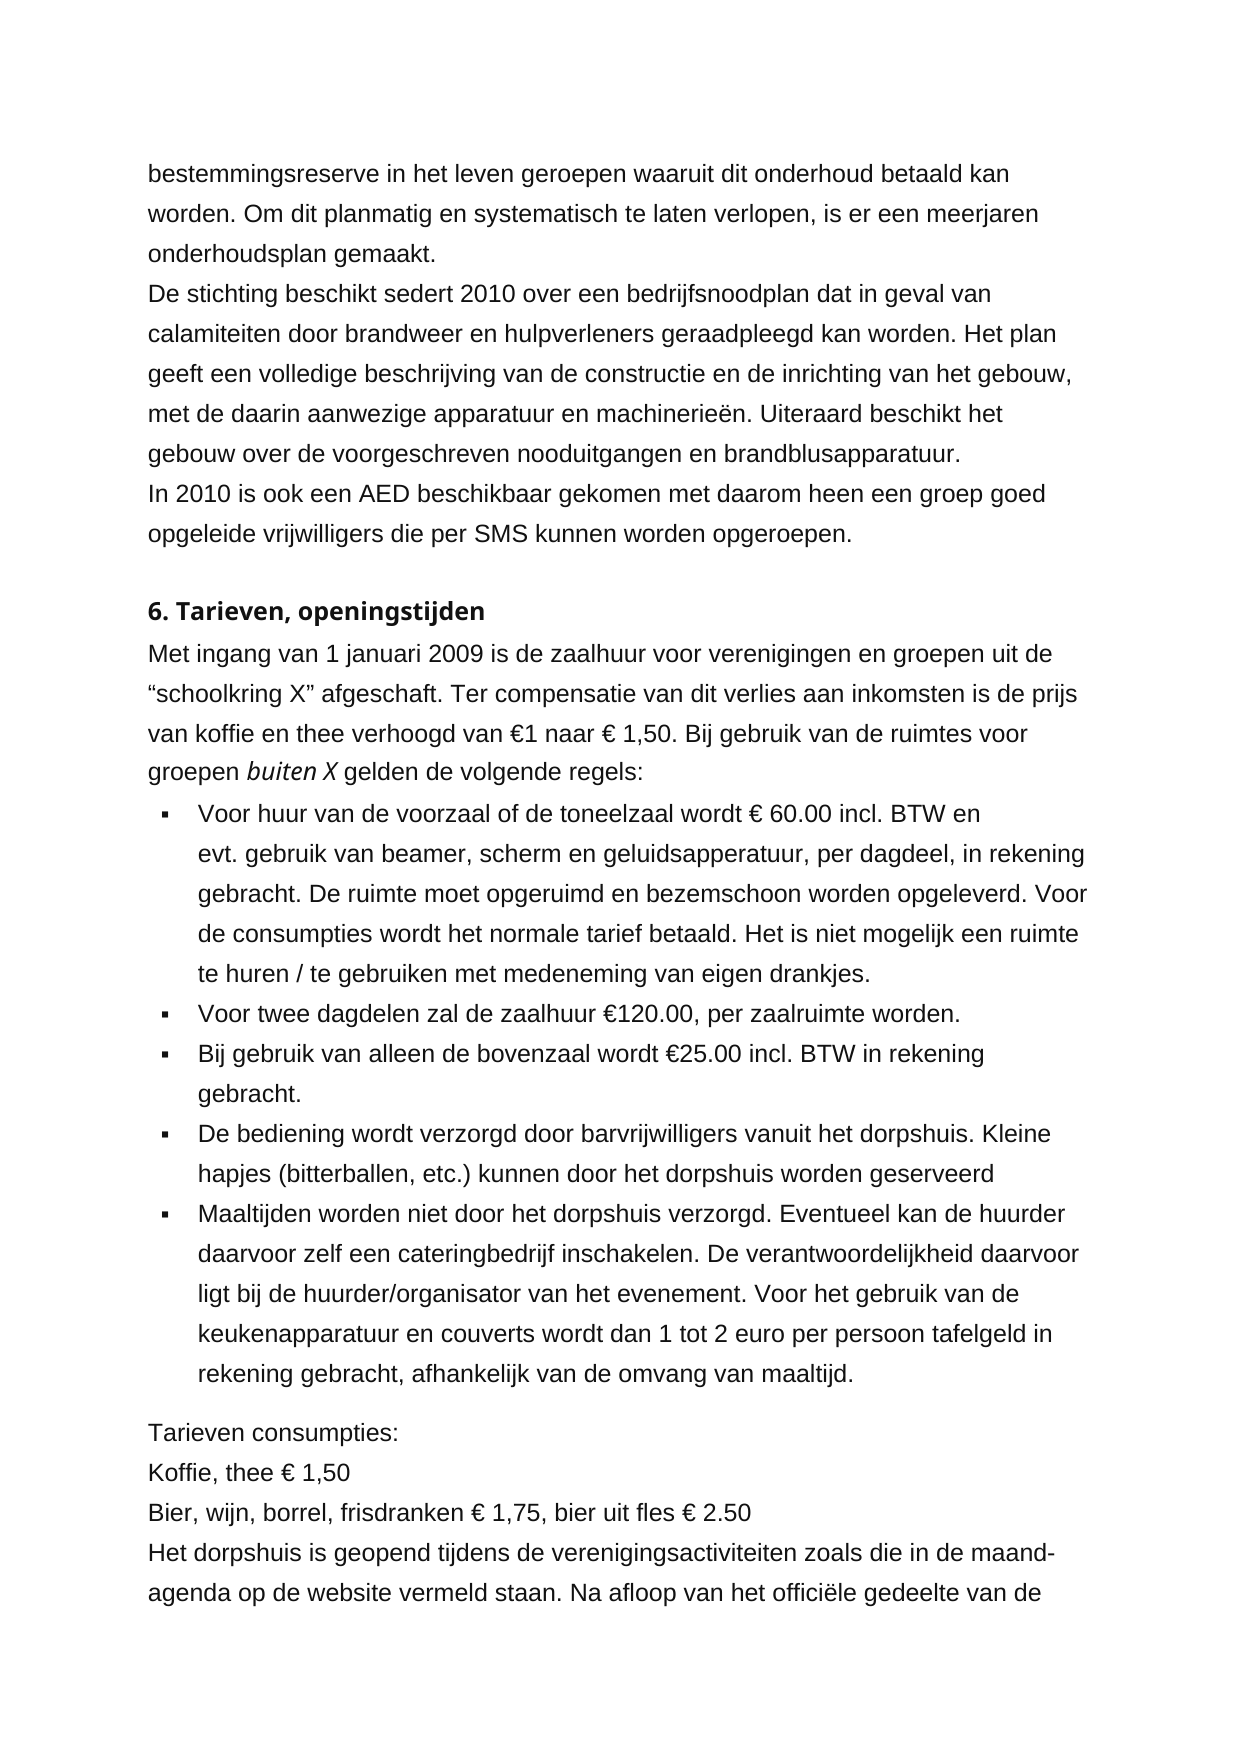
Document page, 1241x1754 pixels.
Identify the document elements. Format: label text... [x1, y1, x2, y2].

list Voor twee dagdelen zal de zaalhuur €120.00, per zaalruimte worden. [160, 988, 1093, 1028]
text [148, 148, 1093, 588]
list De bediening wordt verzorgd door barvrijwilligers vanuit het dorpshuis. Kleine hapjes (bitterballen, etc.) kunnen door het dorpshuis worden geserveerd [160, 1108, 1093, 1188]
text 6. Tarieven, openingstijden Met ingang van 1 januari 2009 is de zaalhuur voor verenigingen en groepen uit de “schoolkring X” afgeschaft. Ter compensatie van dit verlies aan inkomsten is de prijs van koffie en thee verhoogd van €1 naar € 1,50. Bij gebruik van de ruimtes voor groepen buiten X gelden de volgende regels: [148, 588, 1093, 788]
list Voor huur van de voorzaal of de toneelzaal wordt € 60.00 incl. BTW en evt. gebruik van beamer, scherm en geluidsapperatuur, per dagdeel, in rekening gebracht. De ruimte moet opgeruimd en bezemschoon worden opgeleverd. Voor de consumpties wordt het normale tarief betaald. Het is niet mogelijk een ruimte te huren / te gebruiken met medeneming van eigen drankjes. [160, 788, 1093, 988]
list Bij gebruik van alleen de bovenzaal wordt €25.00 incl. BTW in rekening gebracht. [160, 1028, 1093, 1108]
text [148, 1406, 1093, 1606]
list Maaltijden worden niet door het dorpshuis verzorgd. Eventueel kan de huurder daarvoor zelf een cateringbedrijf inschakelen. De verantwoordelijkheid daarvoor ligt bij de huurder/organisator van het evenement. Voor het gebruik van de keukenapparatuur en couverts wordt dan 1 tot 2 euro per persoon tafelgeld in rekening gebracht, afhankelijk van de omvang van maaltijd. [160, 1188, 1093, 1388]
